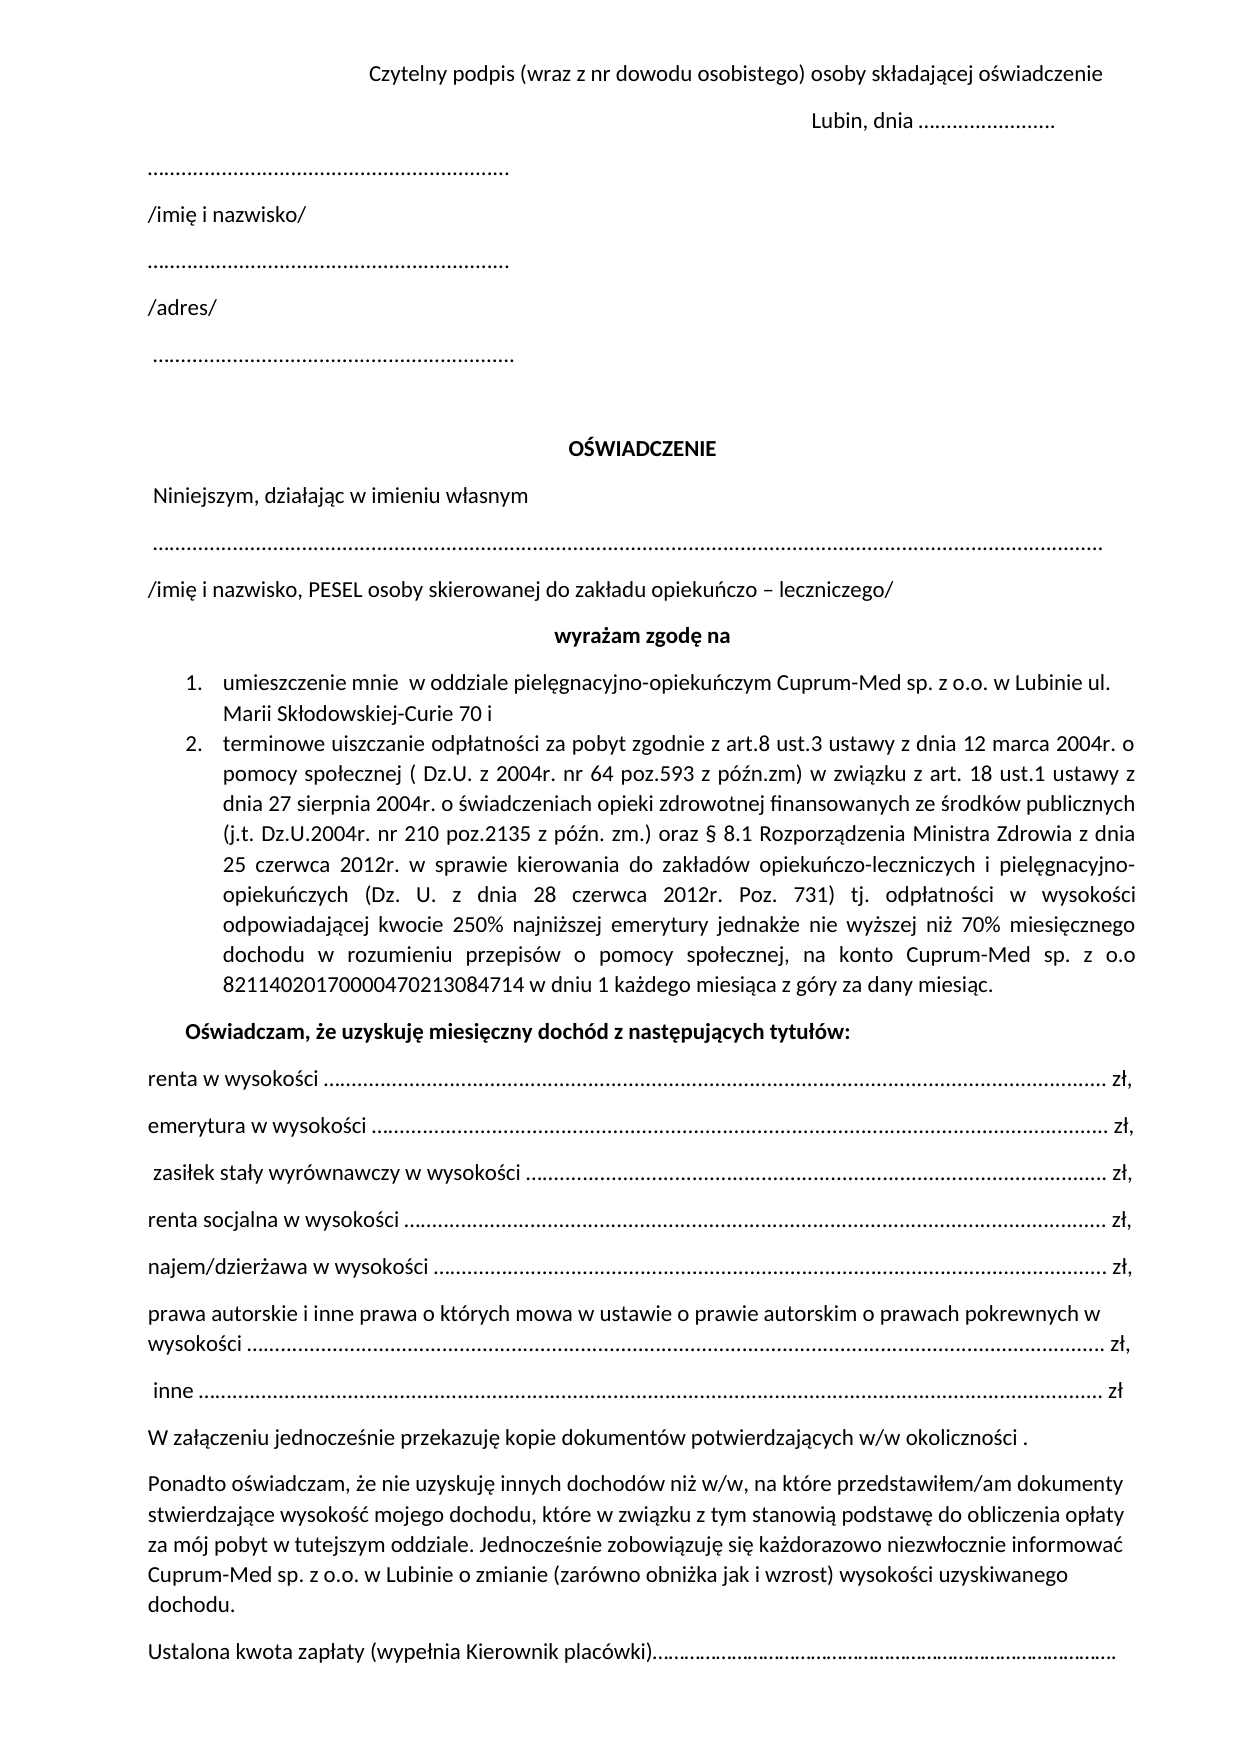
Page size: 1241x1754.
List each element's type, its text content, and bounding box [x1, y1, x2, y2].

text wyrażam zgodę na [148, 622, 1137, 649]
list Czytelny podpis (wraz z nr dowodu osobistego) osoby składającej oświadczenie [369, 59, 1137, 87]
text /imię i nazwisko, PESEL osoby skierowanej do zakładu opiekuńczo – leczniczego/ [148, 575, 1137, 603]
text …............................................................ [148, 340, 1137, 368]
text …............................................................ [148, 247, 1137, 274]
text OŚWIADCZENIE [148, 434, 1137, 462]
text Ponadto oświadczam, że nie uzyskuję innych dochodów niż w/w, na które przedstawiłem/am dokumenty stwierdzające wysokość mojego dochodu, które w związku z tym stanowią podstawę do obliczenia opłaty za mój pobyt w tutejszym oddziale. Jednocześnie zobowiązuję się każdorazowo niezwłocznie informować Cuprum-Med sp. z o.o. w Lubinie o zmianie (zarówno obniżka jak i wzrost) wysokości uzyskiwanego dochodu. [148, 1469, 1137, 1618]
text prawa autorskie i inne prawa o których mowa w ustawie o prawie autorskim o prawach pokrewnych w wysokości ….................................................................................................................................................. zł, [148, 1299, 1137, 1357]
text renta w wysokości …..................................................................................................................................... zł, [148, 1064, 1137, 1092]
text …............................................................ [148, 153, 1137, 181]
text emerytura w wysokości …............................................................................................................................. zł, [148, 1111, 1137, 1139]
list terminowe uiszczanie odpłatności za pobyt zgodnie z art.8 ust.3 ustawy z dnia 12 marca 2004r. o pomocy społecznej ( Dz.U. z 2004r. nr 64 poz.593 z późn.zm) w związku z art. 18 ust.1 ustawy z dnia 27 sierpnia 2004r. o świadczeniach opieki zdrowotnej finansowanych ze środków publicznych (j.t. Dz.U.2004r. nr 210 poz.2135 z późn. zm.) oraz § 8.1 Rozporządzenia Ministra Zdrowia z dnia 25 czerwca 2012r. w sprawie kierowania do zakładów opiekuńczo-leczniczych i pielęgnacyjno-opiekuńczych (Dz. U. z dnia 28 czerwca 2012r. Poz. 731) tj. odpłatności w wysokości odpowiadającej kwocie 250% najniższej emerytury jednakże nie wyższej niż 70% miesięcznego dochodu w rozumieniu przepisów o pomocy społecznej, na konto Cuprum-Med sp. z o.o 82114020170000470213084714 w dniu 1 każdego miesiąca z góry za dany miesiąc. [185, 729, 1137, 998]
text Niniejszym, działając w imieniu własnym [148, 481, 1137, 509]
text W załączeniu jednocześnie przekazuję kopie dokumentów potwierdzających w/w okoliczności . [148, 1423, 1137, 1451]
text Oświadczam, że uzyskuję miesięczny dochód z następujących tytułów: [185, 1017, 1137, 1045]
text /adres/ [148, 293, 1137, 321]
text /imię i nazwisko/ [148, 200, 1137, 228]
text renta socjalna w wysokości …....................................................................................................................... zł, [148, 1205, 1137, 1233]
text inne ….......................................................................................................................................................... zł [148, 1376, 1137, 1404]
text ….................................................................................................................................................................. [148, 528, 1137, 556]
text Lubin, dnia …..................... [738, 106, 1137, 134]
text zasiłek stały wyrównawczy w wysokości ….................................................................................................. zł, [148, 1158, 1137, 1186]
text najem/dzierżawa w wysokości ….................................................................................................................. zł, [148, 1252, 1137, 1280]
list umieszczenie mnie w oddziale pielęgnacyjno-opiekuńczym Cuprum-Med sp. z o.o. w Lubinie ul. Marii Skłodowskiej-Curie 70 i [185, 668, 1137, 727]
text Ustalona kwota zapłaty (wypełnia Kierownik placówki)……………………………………………………………………………. [148, 1637, 1137, 1665]
